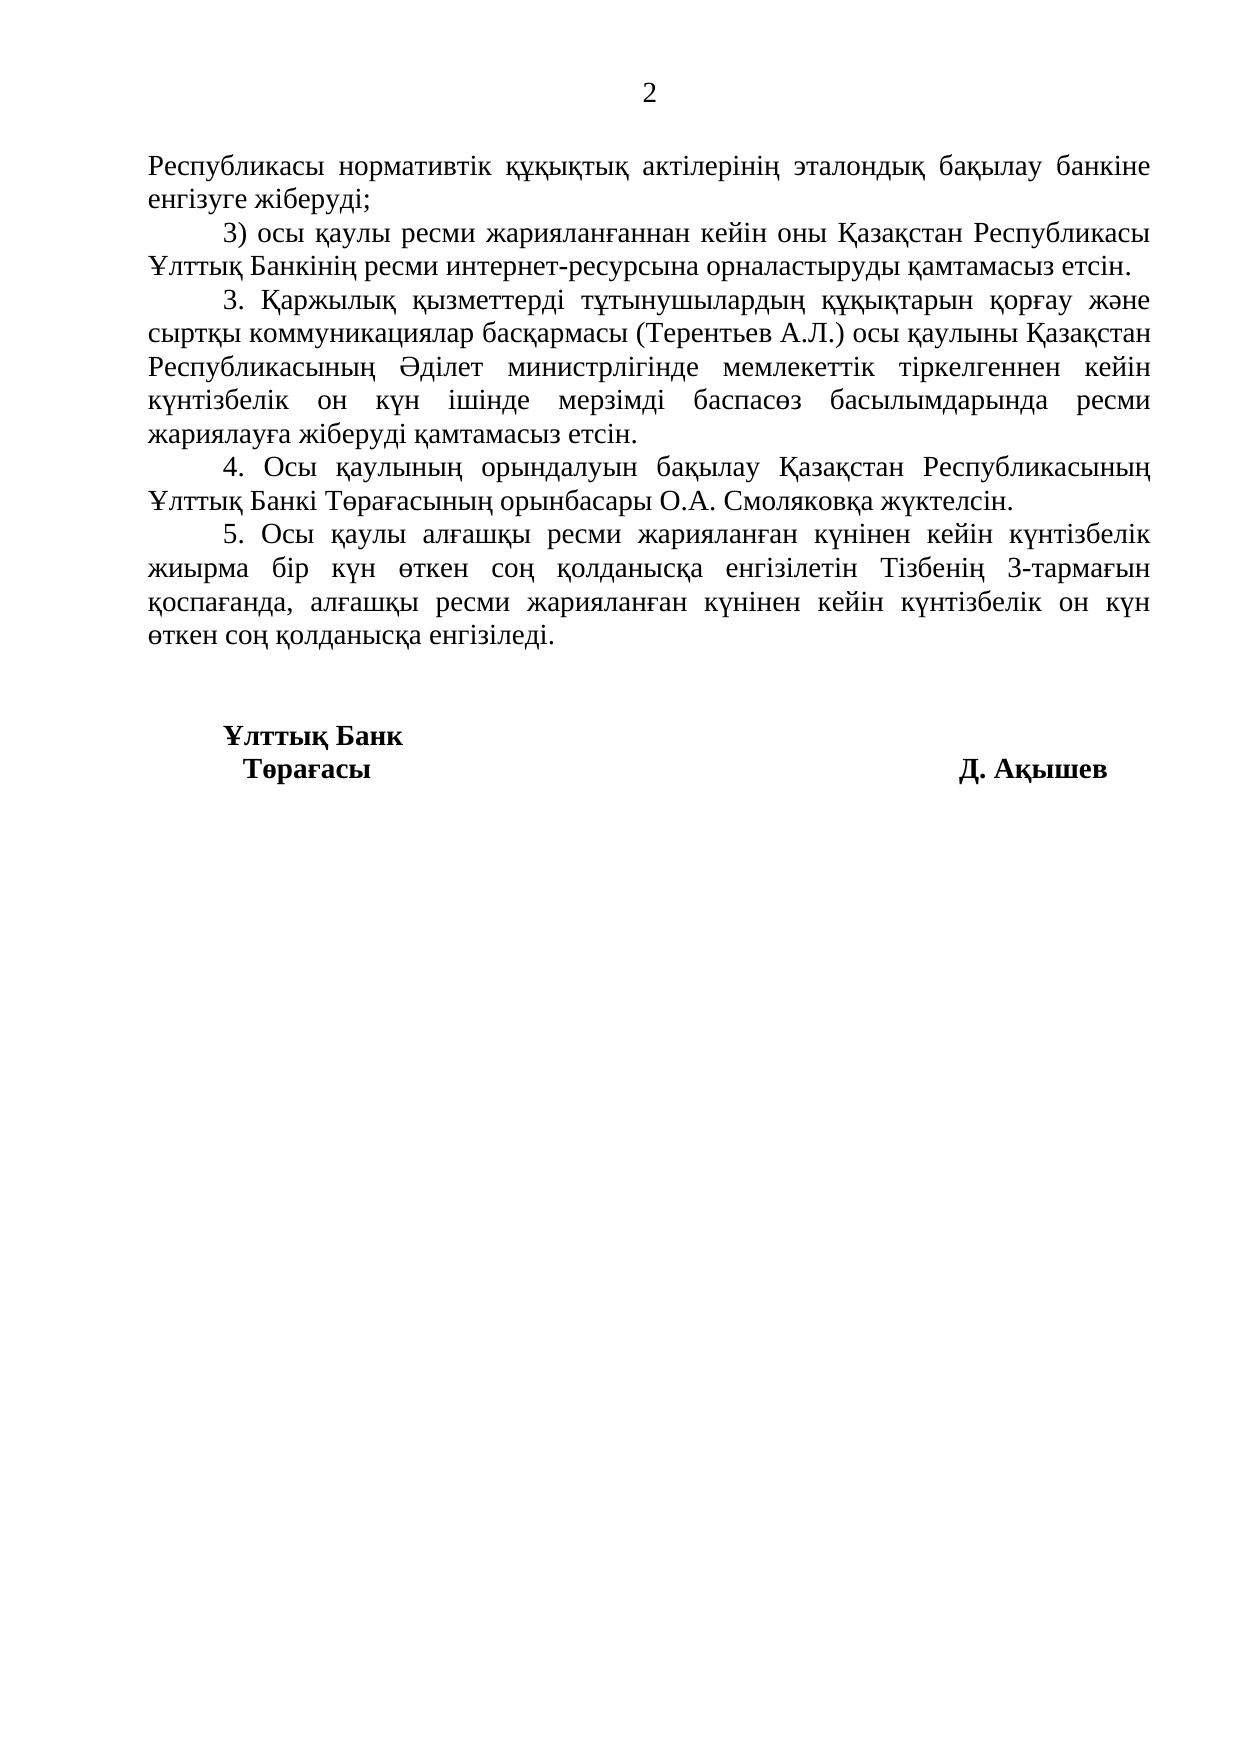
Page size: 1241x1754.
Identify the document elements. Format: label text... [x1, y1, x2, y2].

text Ұлттық Банк [148, 718, 1152, 751]
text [148, 148, 1152, 215]
text 4. Осы қаулының орындалуын бақылау Қазақстан Республикасының Ұлттық Банкі Төрағасының орынбасары О.А. Смоляковқа жүктелсін. [148, 449, 1152, 517]
text 3. Қаржылық қызметтерді тұтынушылардың құқықтарын қорғау және сыртқы коммуникациялар басқармасы (Терентьев А.Л.) осы қаулыны Қазақстан Республикасының Әділет министрлігінде мемлекеттік тіркелгеннен кейін күнтізбелік он күн ішінде мерзімді баспасөз басылымдарында ресми жариялауға жіберуді қамтамасыз етсін. [148, 282, 1152, 449]
text 3) осы қаулы ресми жарияланғаннан кейін оны Қазақстан Республикасы Ұлттық Банкінің ресми интернет-ресурсына орналастыруды қамтамасыз етсін. [148, 215, 1152, 282]
text Төрағасы Д. Ақышев [148, 751, 1152, 785]
text 5. Осы қаулы алғашқы ресми жарияланған күнінен кейін күнтізбелік жиырма бір күн өткен соң қолданысқа енгізілетін Тізбенің 3-тармағын қоспағанда, алғашқы ресми жарияланған күнінен кейін күнтізбелік он күн өткен соң қолданысқа енгізіледі. [148, 517, 1152, 651]
